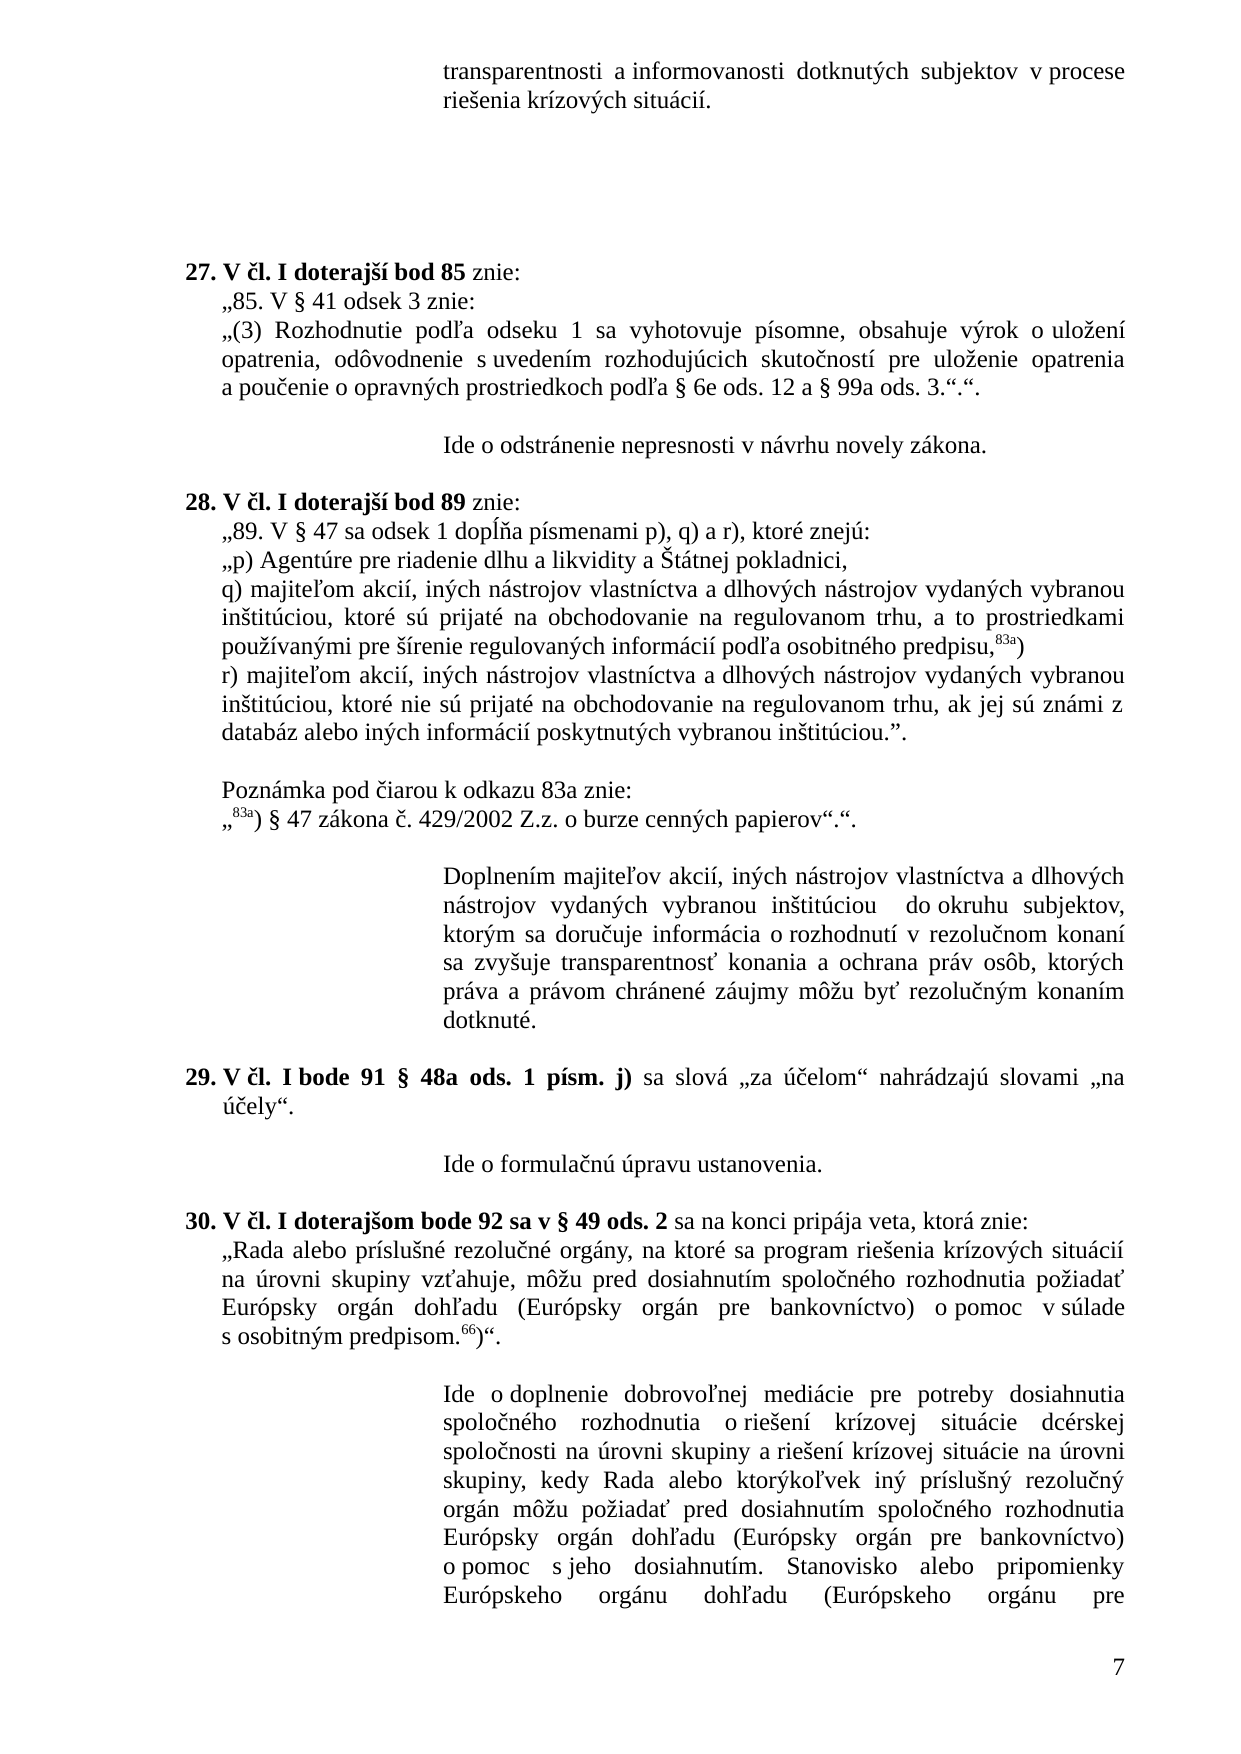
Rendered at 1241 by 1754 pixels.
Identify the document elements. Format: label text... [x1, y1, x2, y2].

text „85. V § 41 odsek 3 znie: [148, 286, 1125, 315]
list V čl. I doterajšom bode 92 sa v § 49 ods. 2 sa na konci pripája veta, ktorá znie: [185, 1206, 1125, 1235]
text Ide o formulačnú úpravu ustanovenia. [443, 1149, 1125, 1177]
list V čl. I doterajší bod 89 znie: [185, 487, 1125, 516]
text „89. V § 47 sa odsek 1 dopĺňa písmenami p), q) a r), ktoré znejú: [148, 516, 1125, 545]
text Doplnením majiteľov akcií, iných nástrojov vlastníctva a dlhových nástrojov vydaných vybranou inštitúciou do okruhu subjektov, ktorým sa doručuje informácia o rozhodnutí v rezolučnom konaní sa zvyšuje transparentnosť konania a ochrana práv osôb, ktorých práva a právom chránené záujmy môžu byť rezolučným konaním dotknuté. [443, 861, 1125, 1034]
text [443, 1379, 1125, 1609]
text r) majiteľom akcií, iných nástrojov vlastníctva a dlhových nástrojov vydaných vybranou inštitúciou, ktoré nie sú prijaté na obchodovanie na regulovanom trhu, ak jej sú známi z databáz alebo iných informácií poskytnutých vybranou inštitúciou.”. [221, 660, 1125, 746]
text „83a) § 47 zákona č. 429/2002 Z.z. o burze cenných papierov“.“. [148, 804, 1125, 832]
text q) majiteľom akcií, iných nástrojov vlastníctva a dlhových nástrojov vydaných vybranou inštitúciou, ktoré sú prijaté na obchodovanie na regulovanom trhu, a to prostriedkami používanými pre šírenie regulovaných informácií podľa osobitného predpisu,83a) [221, 574, 1125, 660]
text „p) Agentúre pre riadenie dlhu a likvidity a Štátnej pokladnici, [148, 545, 1125, 574]
text „(3) Rozhodnutie podľa odseku 1 sa vyhotovuje písomne, obsahuje výrok o uložení opatrenia, odôvodnenie s uvedením rozhodujúcich skutočností pre uloženie opatrenia a poučenie o opravných prostriedkoch podľa § 6e ods. 12 a § 99a ods. 3.“.“. [221, 315, 1125, 401]
text Poznámka pod čiarou k odkazu 83a znie: [148, 775, 1125, 804]
list V čl. I doterajší bod 85 znie: [185, 257, 1125, 286]
text Ide o odstránenie nepresnosti v návrhu novely zákona. [443, 430, 1125, 459]
list V čl. I bode 91 § 48a ods. 1 písm. j) sa slová „za účelom“ nahrádzajú slovami „na účely“. [185, 1062, 1125, 1120]
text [443, 56, 1125, 114]
